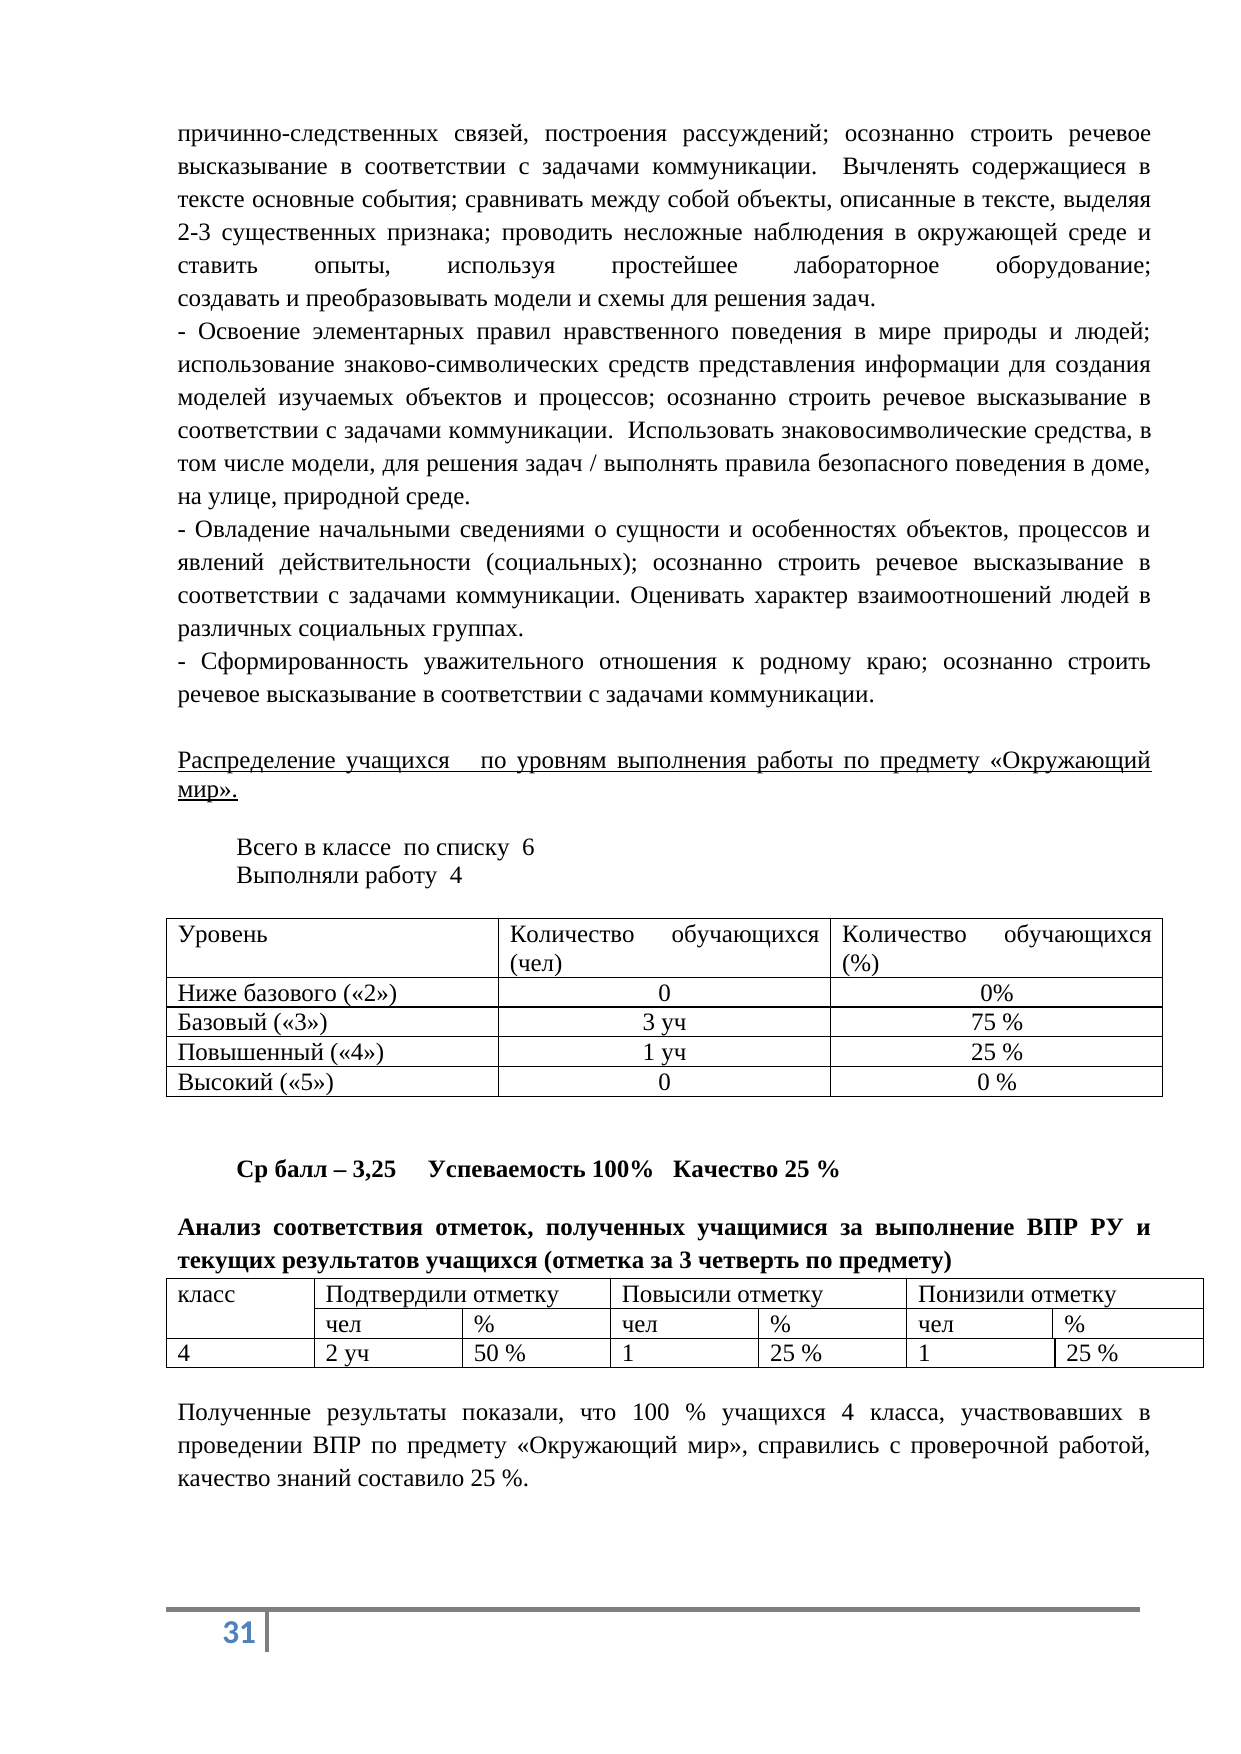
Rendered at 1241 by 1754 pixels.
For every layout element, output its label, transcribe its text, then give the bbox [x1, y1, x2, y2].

table_cell Высокий («5») [167, 1067, 498, 1096]
table_cell Ниже базового («2») [167, 978, 498, 1006]
table_cell 0 [499, 1067, 830, 1096]
table_cell Повышенный («4») [167, 1037, 498, 1066]
text Выполняли работу 4 [177, 861, 1152, 889]
table_cell % [1053, 1309, 1203, 1337]
table_header Уровень [167, 919, 498, 977]
table_cell 0% [831, 978, 1162, 1006]
text - Освоение элементарных правил нравственного поведения в мире природы и людей; использование знаково-символических средств представления информации для создания моделей изучаемых объектов и процессов; осознанно строить речевое высказывание в соответствии с задачами коммуникации. Использовать знаковосимволические средства, в том числе модели, для решения задач / выполнять правила безопасного поведения в доме, на улице, природной среде. [177, 316, 1152, 510]
text Всего в классе по списку 6 [177, 832, 1152, 861]
text Анализ соответствия отметок, полученных учащимися за выполнение ВПР РУ и текущих результатов учащихся (отметка за 3 четверть по предмету) [177, 1212, 1152, 1273]
table_cell чел [315, 1309, 462, 1337]
table_header класс [167, 1279, 314, 1337]
table_cell 25 % [1056, 1339, 1203, 1367]
table_cell чел [611, 1309, 758, 1337]
table_cell 50 % [463, 1339, 610, 1367]
table_cell 0 % [831, 1067, 1162, 1096]
text Полученные результаты показали, что 100 % учащихся 4 класса, участвовавших в проведении ВПР по предмету «Окружающий мир», справились с проверочной работой, качество знаний составило 25 %. [177, 1397, 1152, 1492]
table_cell 2 уч [315, 1339, 462, 1367]
text Распределение учащихся по уровням выполнения работы по предмету «Окружающий мир». [177, 746, 1152, 771]
table_header Количество обучающихся (%) [831, 919, 1162, 977]
table_cell 1 уч [499, 1037, 830, 1066]
table_header Подтвердили отметку [315, 1279, 610, 1308]
table_header Количество обучающихся (чел) [499, 919, 830, 977]
text - Овладение начальными сведениями о сущности и особенностях объектов, процессов и явлений действительности (социальных); осознанно строить речевое высказывание в соответствии с задачами коммуникации. Оценивать характер взаимоотношений людей в различных социальных группах. [177, 514, 1152, 642]
table_cell 4 [167, 1339, 314, 1367]
table_header Повысили отметку [611, 1279, 906, 1308]
table_cell 3 уч [499, 1008, 830, 1036]
text Ср балл – 3,25 Успеваемость 100% Качество 25 % [177, 1154, 1152, 1183]
text - Сформированность уважительного отношения к родному краю; осознанно строить речевое высказывание в соответствии с задачами коммуникации. [177, 646, 1152, 708]
table_cell 75 % [831, 1008, 1162, 1036]
table_cell 25 % [831, 1037, 1162, 1066]
table_cell % [759, 1309, 906, 1337]
table_cell чел [907, 1309, 1052, 1337]
table_cell Базовый («3») [167, 1008, 498, 1036]
table_cell 1 [611, 1339, 758, 1367]
table_cell 0 [499, 978, 830, 1006]
table_cell 1 [907, 1339, 1054, 1367]
table_cell % [463, 1309, 610, 1337]
table_cell 25 % [759, 1339, 906, 1367]
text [177, 118, 1152, 312]
table_header Понизили отметку [907, 1279, 1203, 1308]
text Распределение учащихся по уровням выполнения работы по предмету «Окружающий мир». [177, 772, 1152, 803]
